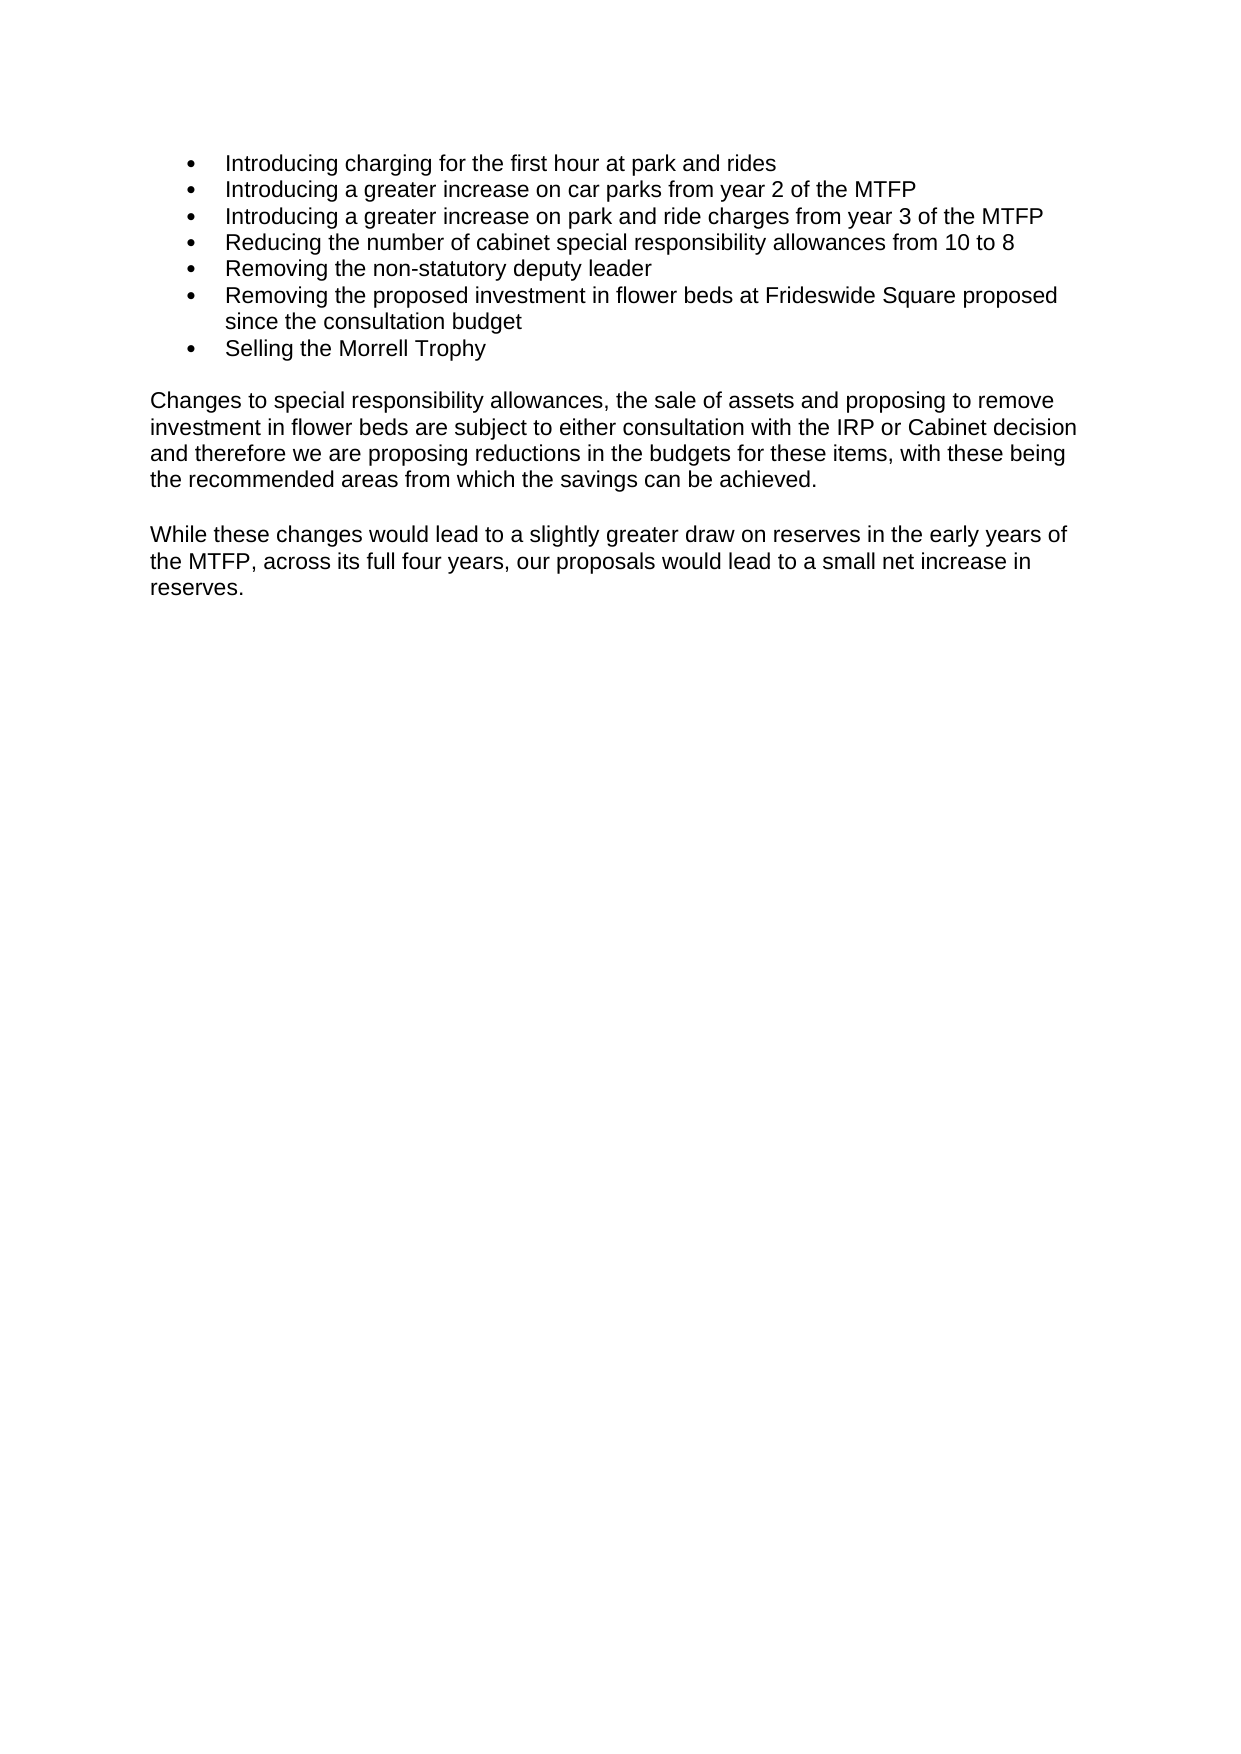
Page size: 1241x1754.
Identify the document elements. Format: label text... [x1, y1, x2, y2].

text While these changes would lead to a slightly greater draw on reserves in the early years of the MTFP, across its full four years, our proposals would lead to a small net increase in reserves. [150, 521, 1090, 600]
list Introducing a greater increase on car parks from year 2 of the MTFP [187, 176, 1090, 203]
list Reducing the number of cabinet special responsibility allowances from 10 to 8 [187, 229, 1090, 255]
list Selling the Morrell Trophy [187, 334, 1090, 361]
list Removing the non-statutory deputy leader [187, 255, 1090, 282]
text Changes to special responsibility allowances, the sale of assets and proposing to remove investment in flower beds are subject to either consultation with the IRP or Cabinet decision and therefore we are proposing reductions in the budgets for these items, with these being the recommended areas from which the savings can be achieved. [150, 387, 1090, 493]
list Introducing a greater increase on park and ride charges from year 3 of the MTFP [187, 203, 1090, 229]
list Introducing charging for the first hour at park and rides [187, 150, 1090, 176]
list Removing the proposed investment in flower beds at Frideswide Square proposed since the consultation budget [187, 282, 1090, 334]
